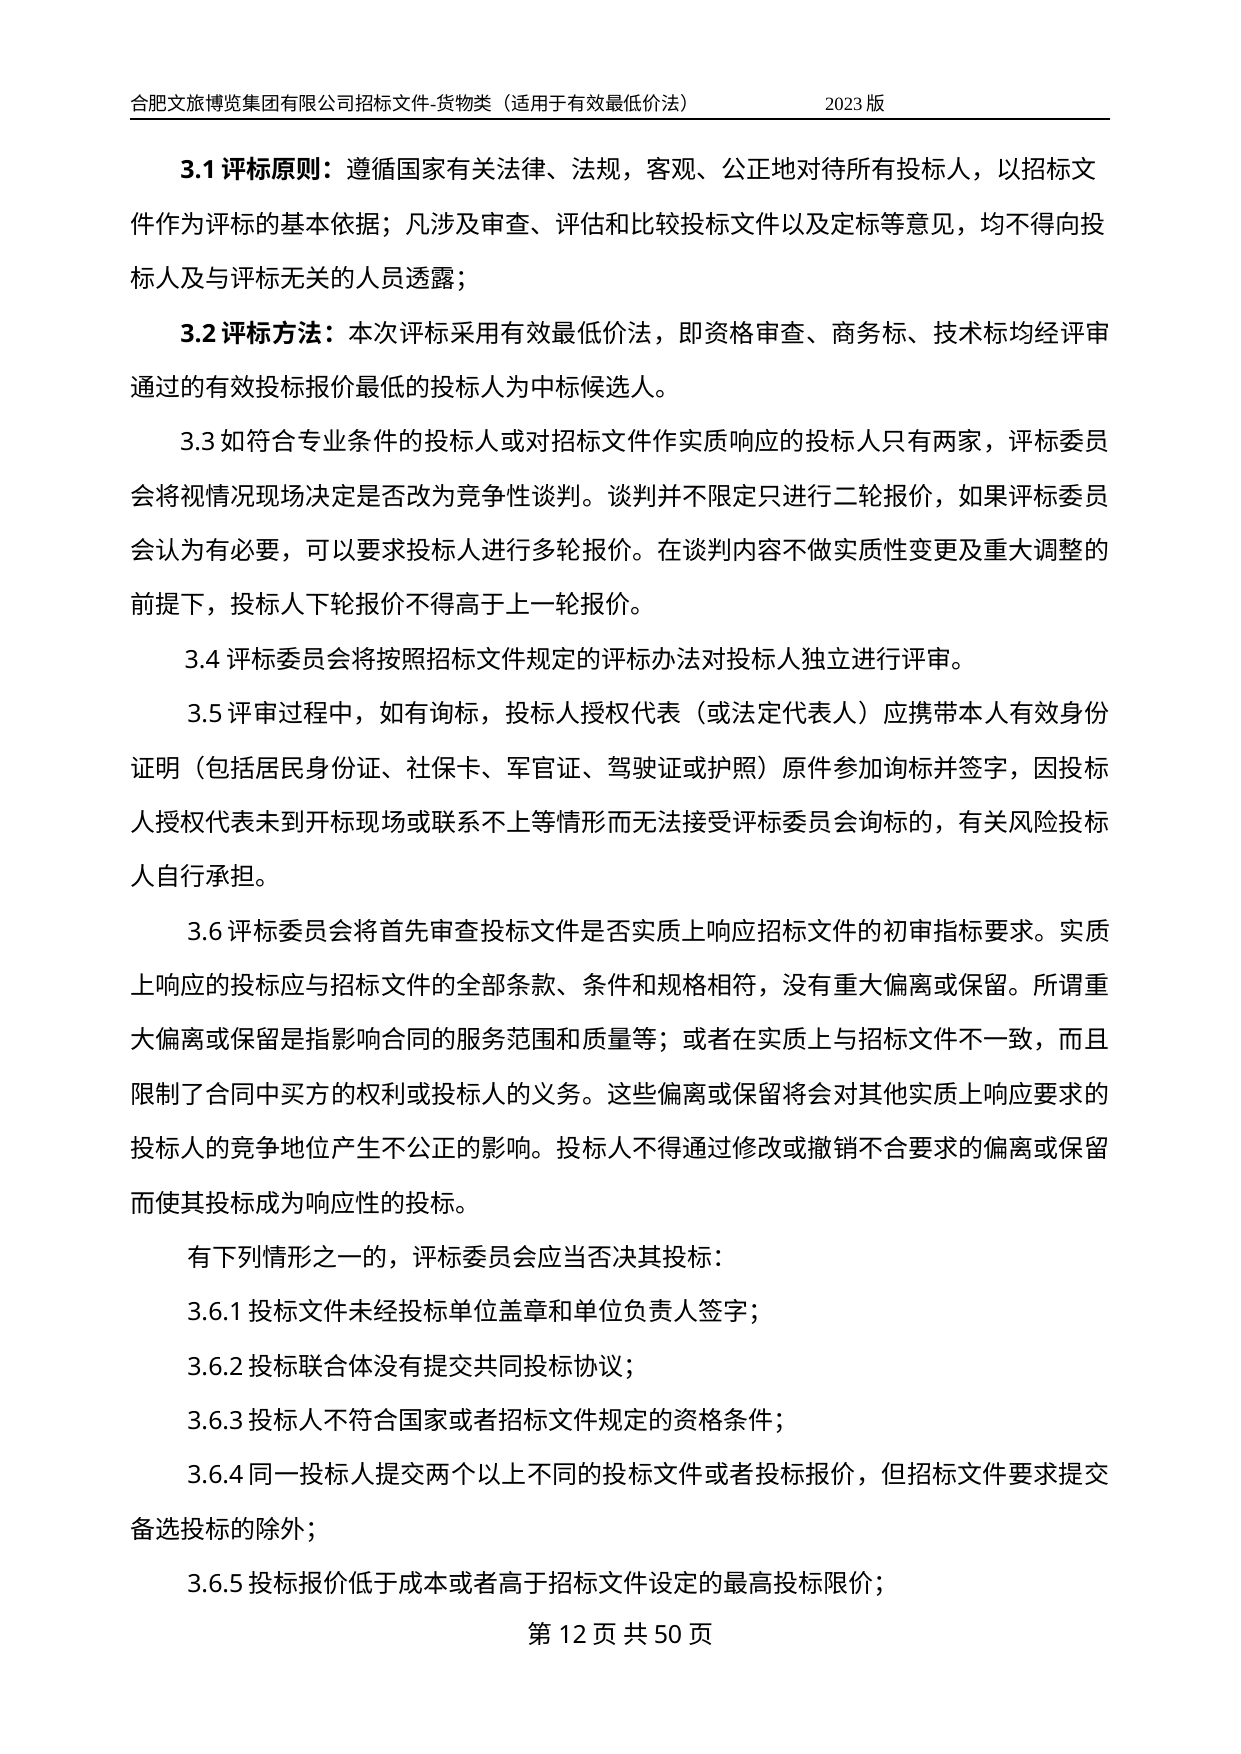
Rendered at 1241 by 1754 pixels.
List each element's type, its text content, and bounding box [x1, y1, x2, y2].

text 3.6评标委员会将首先审查投标文件是否实质上响应招标文件的初审指标要求。实质上响应的投标应与招标文件的全部条款、条件和规格相符，没有重大偏离或保留。所谓重大偏离或保留是指影响合同的服务范围和质量等；或者在实质上与招标文件不一致，而且限制了合同中买方的权利或投标人的义务。这些偏离或保留将会对其他实质上响应要求的投标人的竞争地位产生不公正的影响。投标人不得通过修改或撤销不合要求的偏离或保留而使其投标成为响应性的投标。 [130, 911, 1110, 1219]
text 3.6.1投标文件未经投标单位盖章和单位负责人签字； [130, 1292, 1110, 1328]
text 3.6.2投标联合体没有提交共同投标协议； [130, 1346, 1110, 1382]
text 3.4 评标委员会将按照招标文件规定的评标办法对投标人独立进行评审。 [130, 639, 1110, 676]
text 有下列情形之一的，评标委员会应当否决其投标： [130, 1237, 1110, 1274]
text 3.6.3投标人不符合国家或者招标文件规定的资格条件； [130, 1401, 1110, 1437]
text 3.1评标原则：遵循国家有关法律、法规，客观、公正地对待所有投标人，以招标文件作为评标的基本依据；凡涉及审查、评估和比较投标文件以及定标等意见，均不得向投标人及与评标无关的人员透露； [130, 150, 1110, 295]
text 3.3如符合专业条件的投标人或对招标文件作实质响应的投标人只有两家，评标委员会将视情况现场决定是否改为竞争性谈判。谈判并不限定只进行二轮报价，如果评标委员会认为有必要，可以要求投标人进行多轮报价。在谈判内容不做实质性变更及重大调整的前提下，投标人下轮报价不得高于上一轮报价。 [130, 422, 1110, 621]
text 3.5评审过程中，如有询标，投标人授权代表（或法定代表人）应携带本人有效身份证明（包括居民身份证、社保卡、军官证、驾驶证或护照）原件参加询标并签字，因投标人授权代表未到开标现场或联系不上等情形而无法接受评标委员会询标的，有关风险投标人自行承担。 [130, 694, 1110, 893]
text 3.2评标方法：本次评标采用有效最低价法，即资格审查、商务标、技术标均经评审通过的有效投标报价最低的投标人为中标候选人。 [130, 313, 1110, 404]
text 3.6.4同一投标人提交两个以上不同的投标文件或者投标报价，但招标文件要求提交备选投标的除外； [130, 1455, 1110, 1546]
text 3.6.5投标报价低于成本或者高于招标文件设定的最高投标限价； [130, 1564, 1110, 1600]
